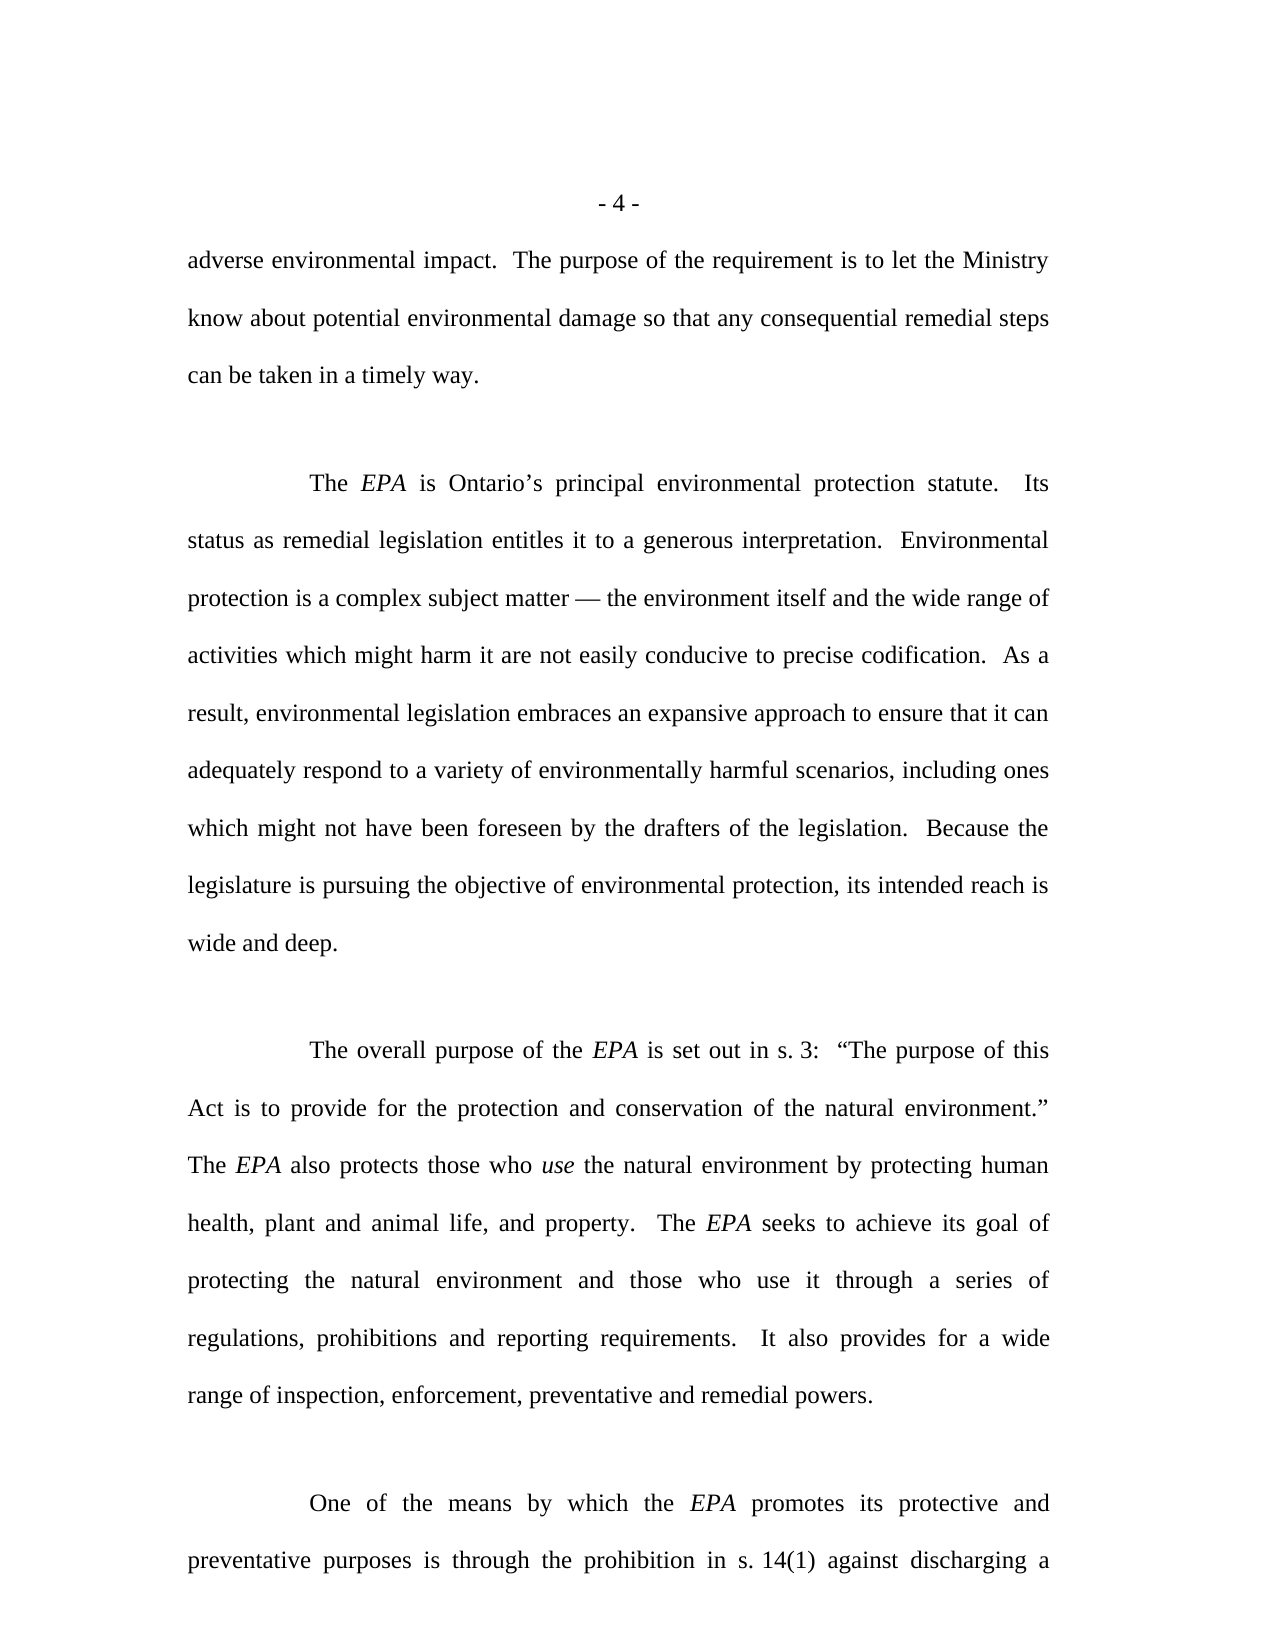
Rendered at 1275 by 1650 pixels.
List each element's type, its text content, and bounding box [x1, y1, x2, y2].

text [187, 1488, 1050, 1574]
text The EPA is Ontario’s principal environmental protection statute. Its status as remedial legislation entitles it to a generous interpretation. Environmental protection is a complex subject matter — the environment itself and the wide range of activities which might harm it are not easily conducive to precise codification. As a result, environmental legislation embraces an expansive approach to ensure that it can adequately respond to a variety of environmentally harmful scenarios, including ones which might not have been foreseen by the drafters of the legislation. Because the legislature is pursuing the objective of environmental protection, its intended reach is wide and deep. [187, 468, 1050, 956]
text The overall purpose of the EPA is set out in s. 3: “The purpose of this Act is to provide for the protection and conservation of the natural environment.” The EPA also protects those who use the natural environment by protecting human health, plant and animal life, and property. The EPA seeks to achieve its goal of protecting the natural environment and those who use it through a series of regulations, prohibitions and reporting requirements. It also provides for a wide range of inspection, enforcement, preventative and remedial powers. [187, 1035, 1050, 1409]
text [187, 245, 1050, 389]
